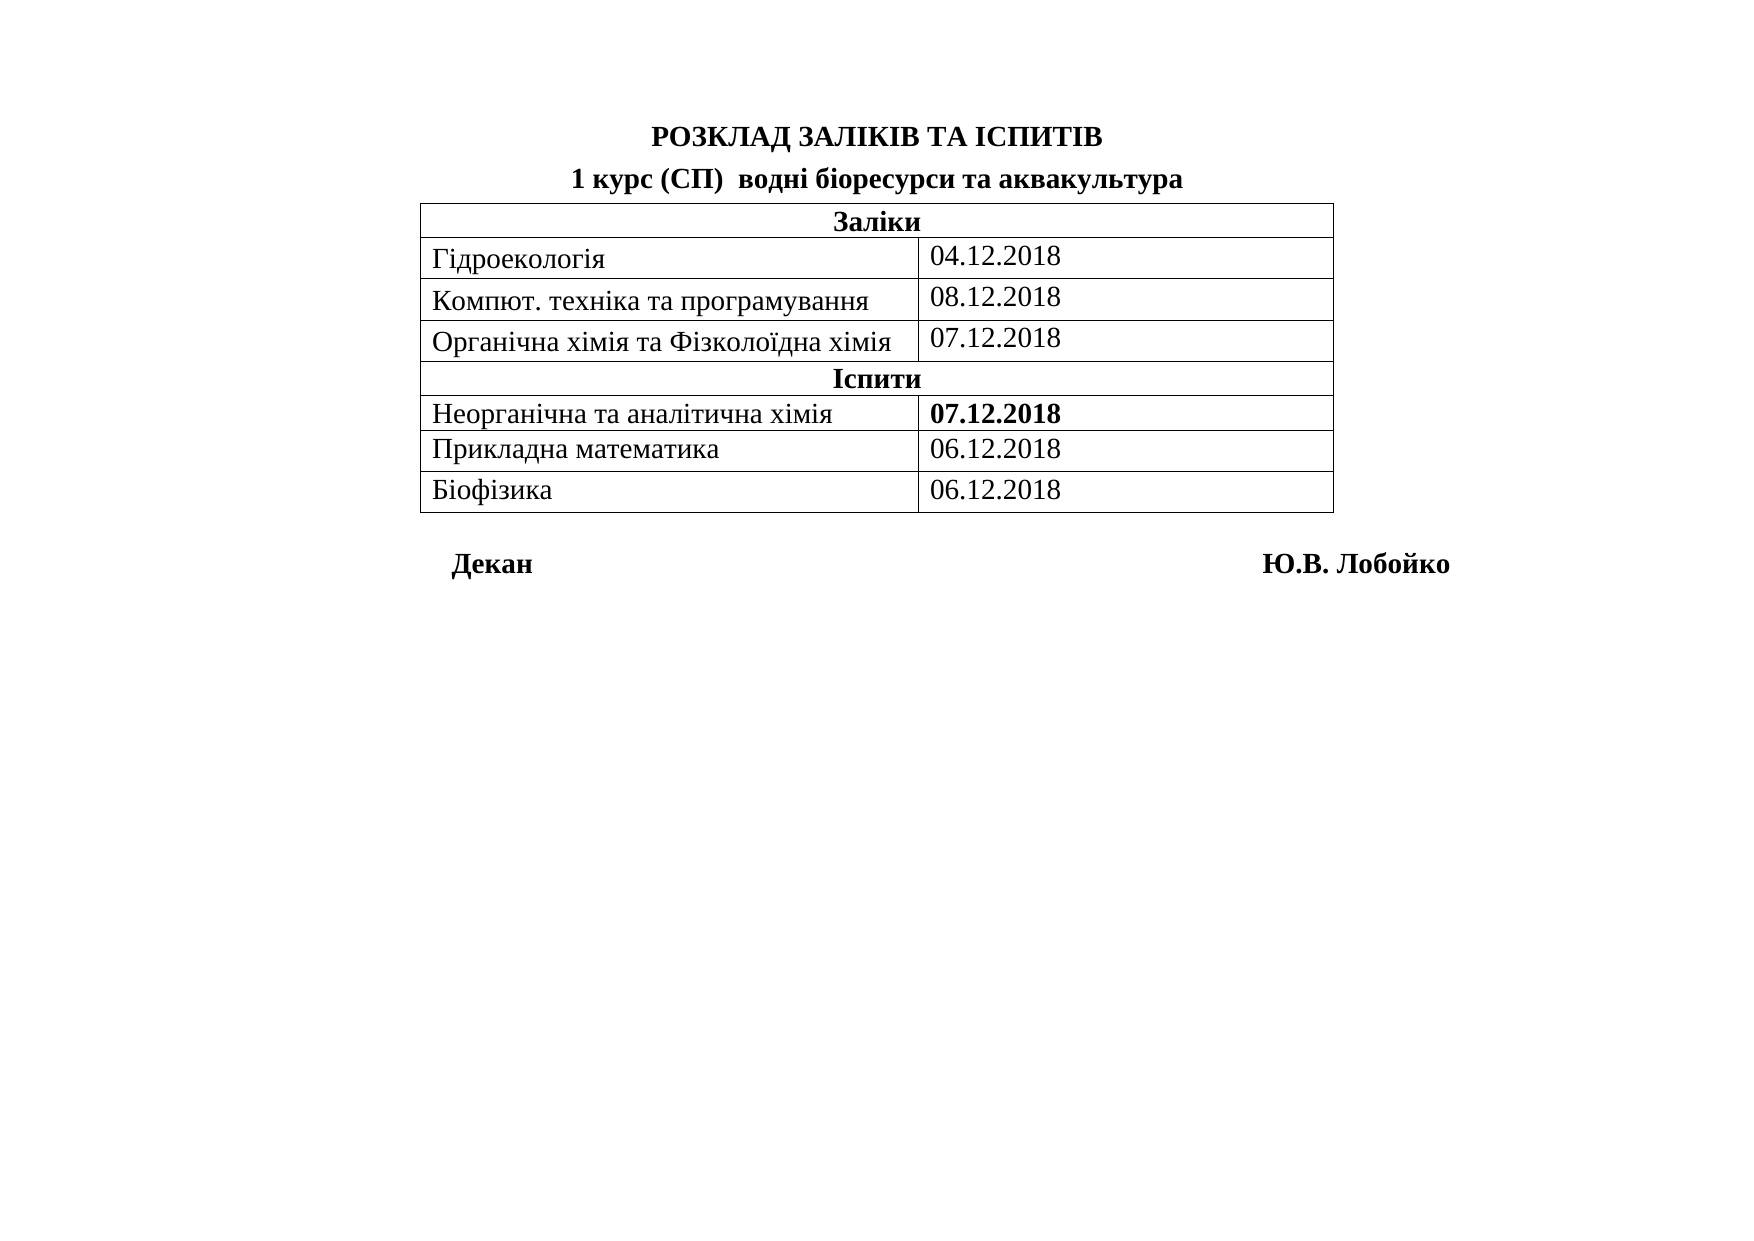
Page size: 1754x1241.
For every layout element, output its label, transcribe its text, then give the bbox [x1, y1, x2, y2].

table_cell Прикладна математика [421, 431, 918, 471]
table_header Заліки [421, 204, 1333, 237]
table_cell 08.12.2018 [919, 279, 1333, 319]
table_cell Біофізика [421, 472, 918, 512]
table_cell 06.12.2018 [919, 431, 1333, 471]
table_cell Органічна хімія та Фізколоїдна хімія [421, 321, 918, 361]
table_cell 07.12.2018 [919, 396, 1333, 430]
table_cell Неорганічна та аналітична хімія [421, 396, 918, 430]
table_cell Гідроекологія [421, 238, 918, 278]
text 1 курс (СП) водні біоресурси та аквакультура [59, 161, 1695, 194]
table_cell Іспити [421, 362, 1333, 395]
table_cell Компют. техніка та програмування [421, 279, 918, 319]
table_cell 04.12.2018 [919, 238, 1333, 278]
table_cell 07.12.2018 [919, 321, 1333, 361]
text Декан Ю.В. Лобойко [207, 546, 1695, 579]
table_cell 06.12.2018 [919, 472, 1333, 512]
text РОЗКЛАД ЗАЛІКІВ ТА ІСПИТІВ [59, 119, 1695, 152]
